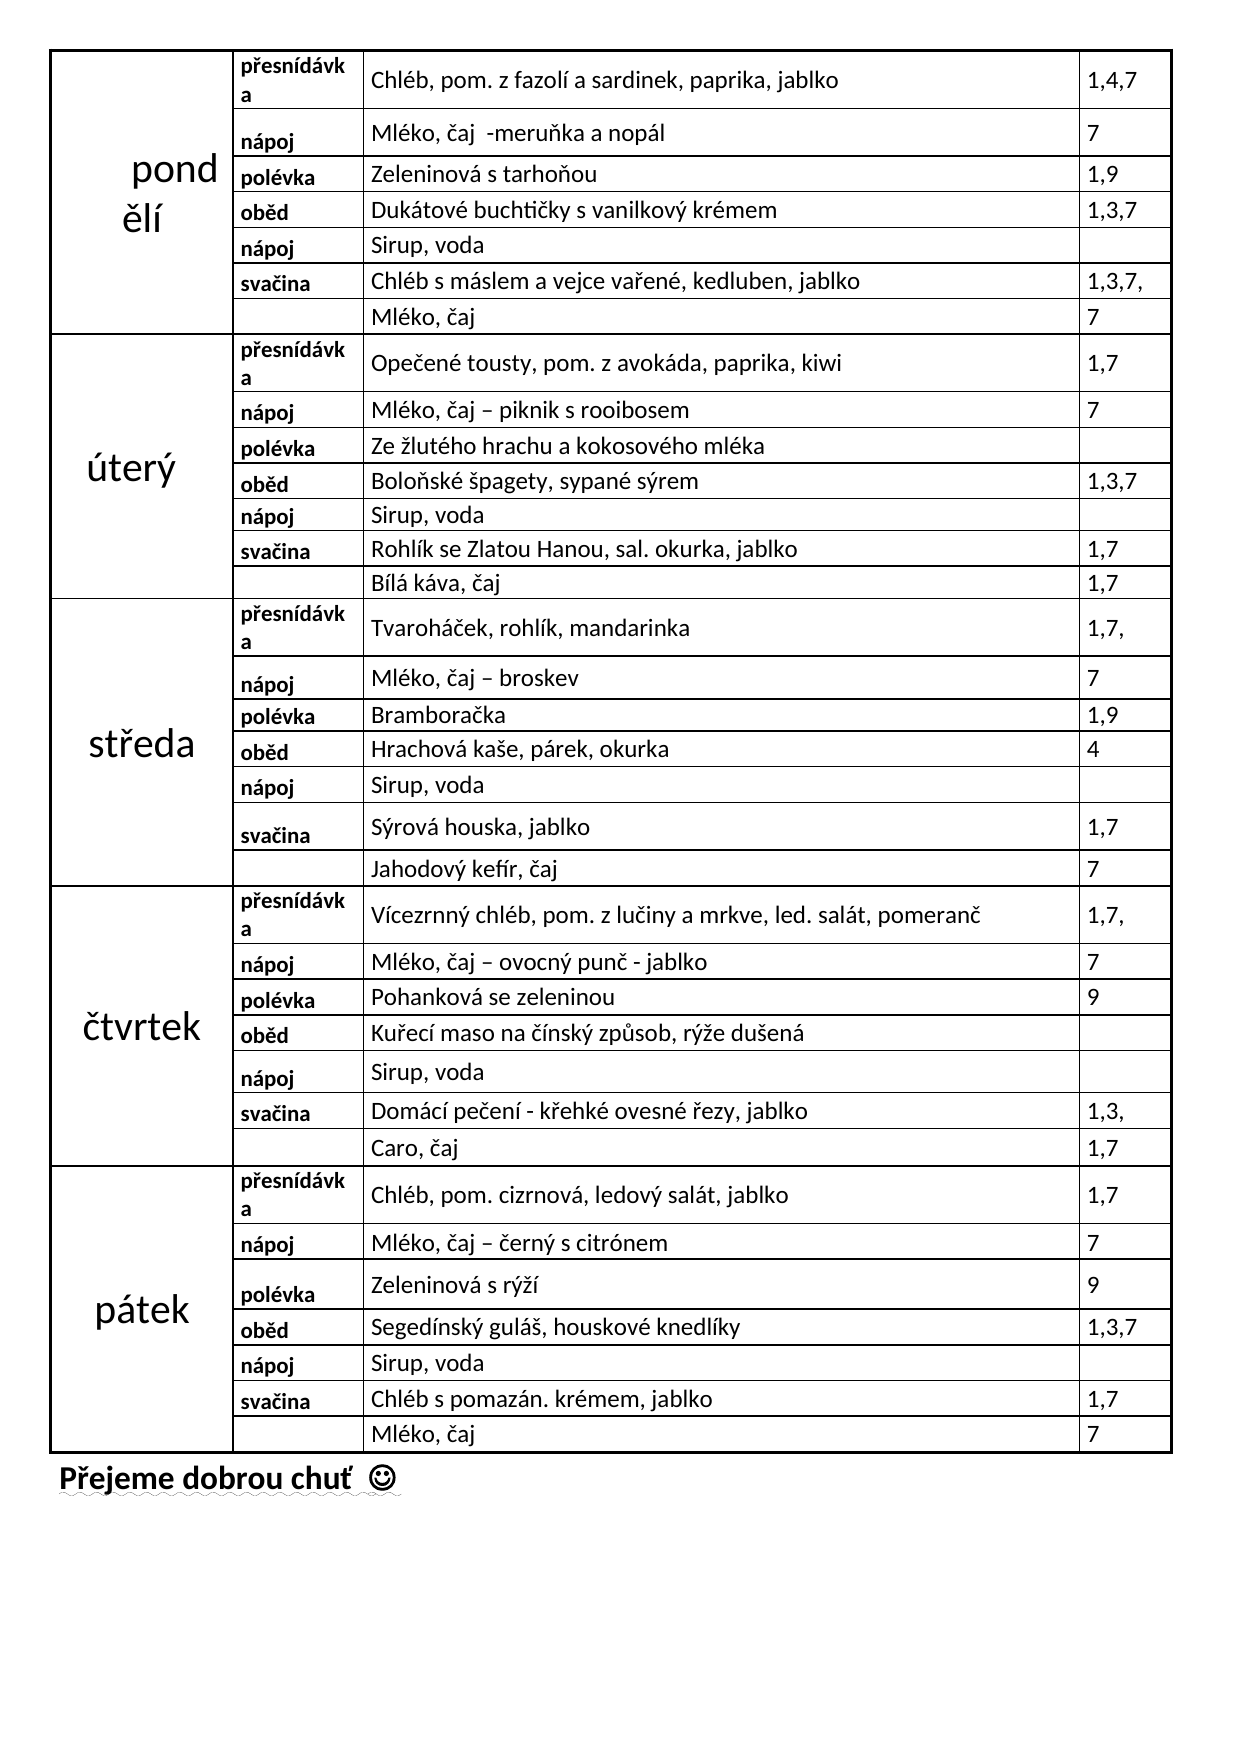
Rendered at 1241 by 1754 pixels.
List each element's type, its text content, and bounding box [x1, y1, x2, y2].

table_cell nápoj [234, 392, 363, 426]
table_cell Pohanková se zeleninou [364, 980, 1079, 1014]
table_cell přesnídávka [234, 335, 363, 391]
table_cell Sirup, voda [364, 1346, 1079, 1379]
table_cell nápoj [234, 1051, 363, 1092]
table_cell Segedínský guláš, houskové knedlíky [364, 1310, 1079, 1344]
table_cell 1,7 [1080, 1167, 1170, 1223]
table_cell Tvaroháček, rohlík, mandarinka [364, 599, 1079, 655]
table_cell 1,3,7, [1080, 264, 1170, 298]
table_cell Mléko, čaj – černý s citrónem [364, 1224, 1079, 1258]
table_cell nápoj [234, 944, 363, 978]
table_cell 1,7 [1080, 567, 1170, 597]
table_cell Bílá káva, čaj [364, 567, 1079, 597]
table_cell čtvrtek [52, 887, 232, 1165]
table_cell Jahodový kefír, čaj [364, 851, 1079, 885]
table_cell 7 [1080, 657, 1170, 698]
table_cell přesnídávka [234, 887, 363, 943]
table_header pondělí [52, 52, 232, 333]
table_cell [1080, 228, 1170, 262]
table_cell 1,3,7 [1080, 1310, 1170, 1344]
table_cell 7 [1080, 851, 1170, 885]
table_cell 1,7 [1080, 1129, 1170, 1165]
table_cell Domácí pečení - křehké ovesné řezy, jablko [364, 1093, 1079, 1127]
table_cell Chléb s pomazán. krémem, jablko [364, 1381, 1079, 1415]
table_cell [1080, 767, 1170, 801]
table_cell nápoj [234, 1224, 363, 1258]
table_cell [234, 299, 363, 333]
table_cell [1080, 1051, 1170, 1092]
table_header Chléb, pom. z fazolí a sardinek, paprika, jablko [364, 52, 1079, 108]
table_cell Vícezrnný chléb, pom. z lučiny a mrkve, led. salát, pomeranč [364, 887, 1079, 943]
table_cell Kuřecí maso na čínský způsob, rýže dušená [364, 1016, 1079, 1049]
table_cell nápoj [234, 767, 363, 801]
table_cell 1,7, [1080, 887, 1170, 943]
table_cell 1,3,7 [1080, 464, 1170, 498]
table_cell [234, 851, 363, 885]
table_cell Caro, čaj [364, 1129, 1079, 1165]
table_cell Boloňské špagety, sypané sýrem [364, 464, 1079, 498]
table_cell 4 [1080, 732, 1170, 766]
table_cell oběd [234, 1310, 363, 1344]
table_cell [234, 567, 363, 597]
table_cell Sirup, voda [364, 228, 1079, 262]
table_cell Chléb, pom. cizrnová, ledový salát, jablko [364, 1167, 1079, 1223]
table_cell oběd [234, 192, 363, 226]
table_cell svačina [234, 1093, 363, 1127]
table_cell 7 [1080, 392, 1170, 426]
table_cell Sýrová houska, jablko [364, 803, 1079, 849]
table_cell Mléko, čaj -meruňka a nopál [364, 109, 1079, 155]
table_cell polévka [234, 1260, 363, 1308]
table_cell Bramboračka [364, 700, 1079, 730]
table_cell [1080, 1016, 1170, 1049]
table_cell polévka [234, 980, 363, 1014]
table_cell 1,9 [1080, 700, 1170, 730]
table_cell Zeleninová s tarhoňou [364, 157, 1079, 191]
table_cell úterý [52, 335, 232, 597]
table_cell oběd [234, 1016, 363, 1049]
table_cell přesnídávka [234, 1167, 363, 1223]
table_cell 7 [1080, 299, 1170, 333]
table_cell Opečené tousty, pom. z avokáda, paprika, kiwi [364, 335, 1079, 391]
table_cell nápoj [234, 109, 363, 155]
table_cell středa [52, 599, 232, 885]
table_cell svačina [234, 1381, 363, 1415]
table_header 1,4,7 [1080, 52, 1170, 108]
table_cell 1,7 [1080, 1381, 1170, 1415]
table_cell Rohlík se Zlatou Hanou, sal. okurka, jablko [364, 531, 1079, 565]
table_cell Mléko, čaj [364, 1417, 1079, 1451]
table_cell 1,7 [1080, 803, 1170, 849]
table_cell 1,3,7 [1080, 192, 1170, 226]
table_cell přesnídávka [234, 599, 363, 655]
table_cell 1,3, [1080, 1093, 1170, 1127]
table_cell Sirup, voda [364, 767, 1079, 801]
table_cell [1080, 428, 1170, 462]
table_cell 1,7 [1080, 531, 1170, 565]
table_cell [1080, 499, 1170, 530]
table_cell Sirup, voda [364, 1051, 1079, 1092]
table_cell Mléko, čaj – broskev [364, 657, 1079, 698]
table_cell nápoj [234, 657, 363, 698]
table_cell pátek [52, 1167, 232, 1451]
table_cell Mléko, čaj – ovocný punč - jablko [364, 944, 1079, 978]
table_cell oběd [234, 732, 363, 766]
table_cell [1080, 1346, 1170, 1379]
table_cell svačina [234, 264, 363, 298]
table_cell polévka [234, 157, 363, 191]
table_cell Sirup, voda [364, 499, 1079, 530]
text Přejeme dobrou chuť [59, 174, 1211, 1498]
table_cell Dukátové buchtičky s vanilkový krémem [364, 192, 1079, 226]
table_cell nápoj [234, 499, 363, 530]
table_cell [234, 1417, 363, 1451]
table_cell 1,9 [1080, 157, 1170, 191]
table_cell svačina [234, 531, 363, 565]
table_cell 7 [1080, 1224, 1170, 1258]
table_cell Chléb s máslem a vejce vařené, kedluben, jablko [364, 264, 1079, 298]
table_cell polévka [234, 428, 363, 462]
table_cell Hrachová kaše, párek, okurka [364, 732, 1079, 766]
table_cell svačina [234, 803, 363, 849]
table_cell 1,7 [1080, 335, 1170, 391]
table_cell Mléko, čaj [364, 299, 1079, 333]
table_header přesnídávka [234, 52, 363, 108]
table_cell oběd [234, 464, 363, 498]
table_cell 7 [1080, 109, 1170, 155]
table_cell Zeleninová s rýží [364, 1260, 1079, 1308]
table_cell polévka [234, 700, 363, 730]
table_cell 9 [1080, 980, 1170, 1014]
table_cell [234, 1129, 363, 1165]
table_cell 9 [1080, 1260, 1170, 1308]
table_cell nápoj [234, 228, 363, 262]
table_cell 1,7, [1080, 599, 1170, 655]
table_cell 7 [1080, 944, 1170, 978]
table_cell Ze žlutého hrachu a kokosového mléka [364, 428, 1079, 462]
table_cell nápoj [234, 1346, 363, 1379]
table_cell Mléko, čaj – piknik s rooibosem [364, 392, 1079, 426]
table_cell 7 [1080, 1417, 1170, 1451]
